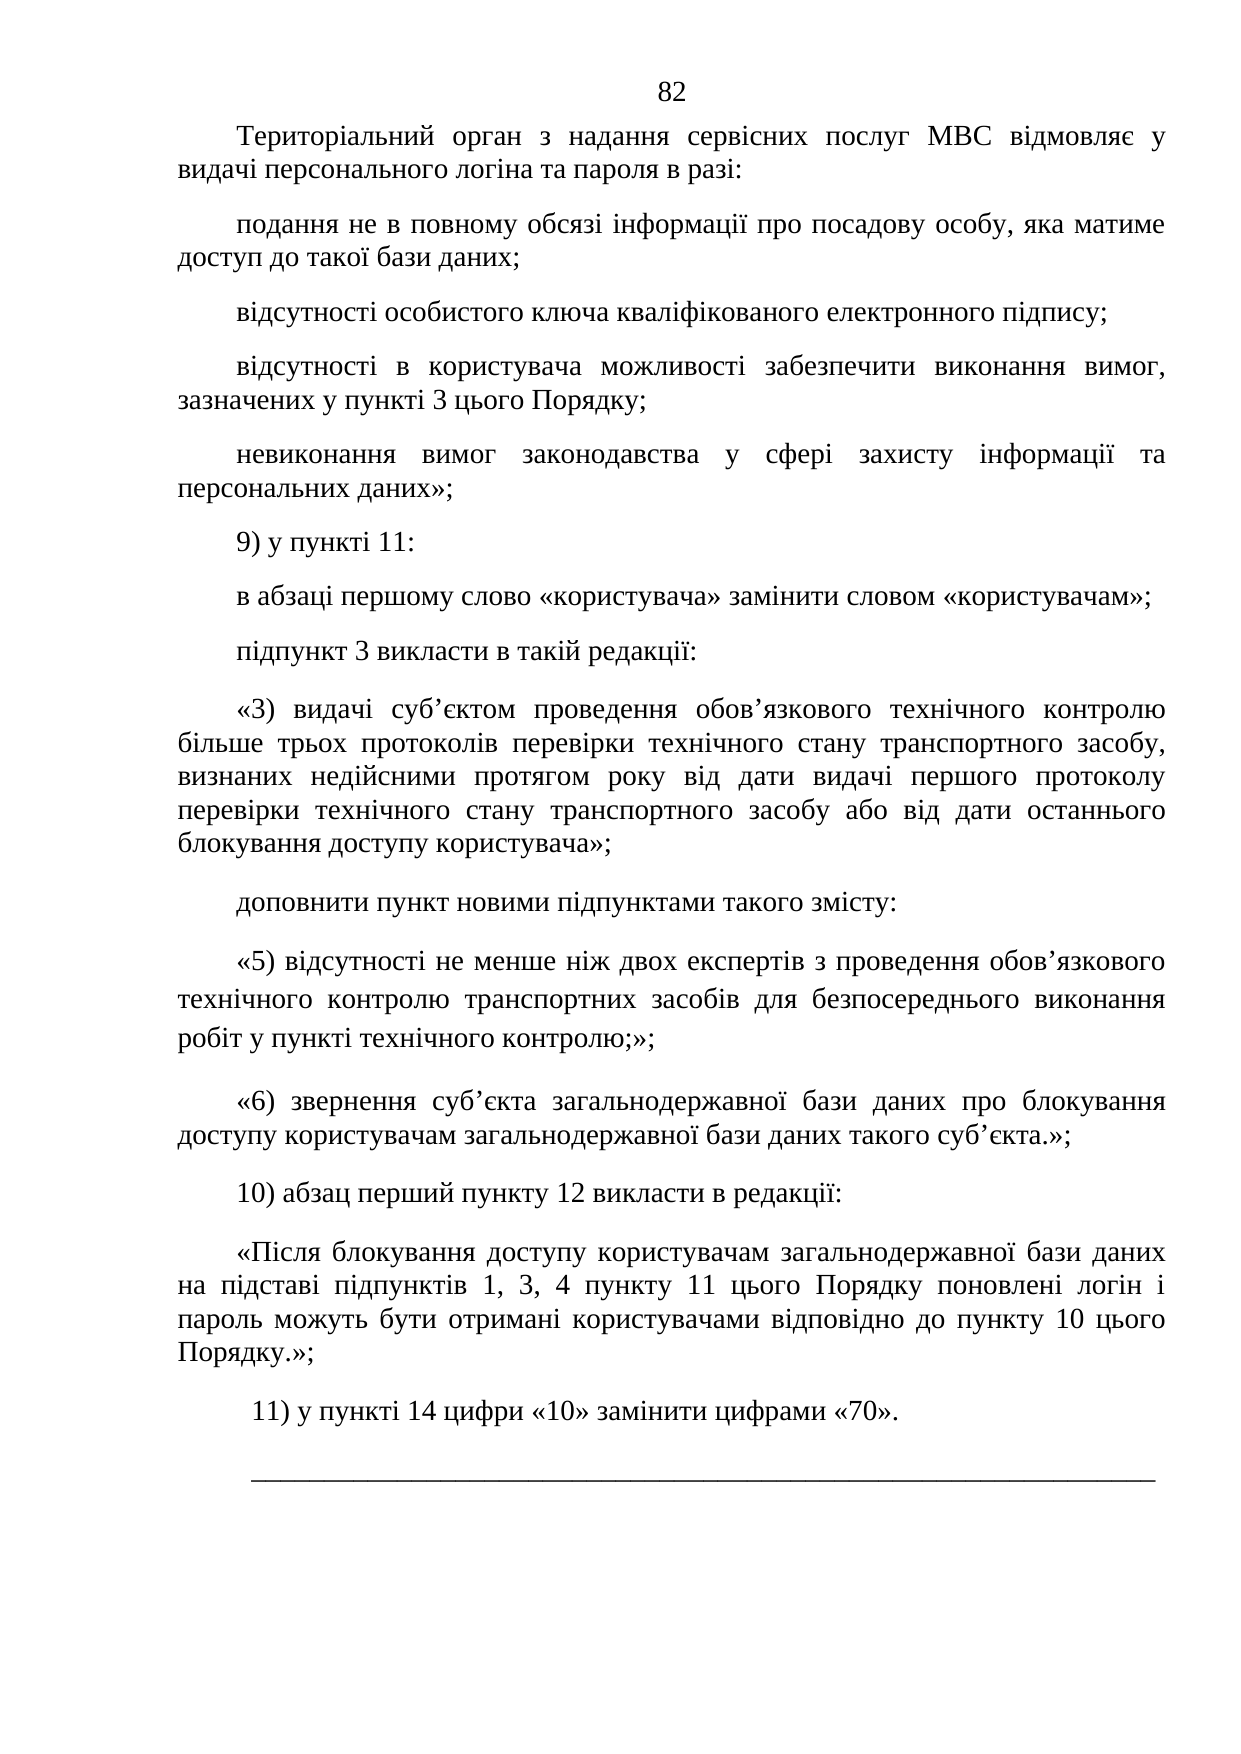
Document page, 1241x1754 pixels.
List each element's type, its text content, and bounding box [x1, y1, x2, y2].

text «3) видачі суб’єктом проведення обов’язкового технічного контролю більше трьох протоколів перевірки технічного стану транспортного засобу, визнаних недійсними протягом року від дати видачі першого протоколу перевірки технічного стану транспортного засобу або від дати останнього блокування доступу користувача»; [177, 691, 1167, 859]
text ______________________________________________________________ [177, 1452, 1167, 1485]
text «6) звернення суб’єкта загальнодержавної бази даних про блокування доступу користувачам загальнодержавної бази даних такого суб’єкта.»; [177, 1083, 1167, 1150]
text підпункт 3 викласти в такій редакції: [177, 633, 1167, 666]
text 9) у пункті 11: [177, 524, 1167, 558]
text 11) у пункті 14 цифри «10» замінити цифрами «70». [177, 1393, 1167, 1427]
text доповнити пункт новими підпунктами такого змісту: [177, 884, 1167, 918]
text «5) відсутності не менше ніж двох експертів з проведення обов’язкового технічного контролю транспортних засобів для безпосереднього виконання робіт у пункті технічного контролю;»; [177, 943, 1167, 1053]
text Територіальний орган з надання сервісних послуг МВС відмовляє у видачі персонального логіна та пароля в разі: [177, 118, 1167, 185]
text подання не в повному обсязі інформації про посадову особу, яка матиме доступ до такої бази даних; [177, 206, 1167, 273]
text «Після блокування доступу користувачам загальнодержавної бази даних на підставі підпунктів 1, 3, 4 пункту 11 цього Порядку поновлені логін і пароль можуть бути отримані користувачами відповідно до пункту 10 цього Порядку.»; [177, 1234, 1167, 1368]
text 10) абзац перший пункту 12 викласти в редакції: [177, 1175, 1167, 1209]
text невиконання вимог законодавства у сфері захисту інформації та персональних даних»; [177, 436, 1167, 503]
text відсутності в користувача можливості забезпечити виконання вимог, зазначених у пункті 3 цього Порядку; [177, 348, 1167, 415]
text в абзаці першому слово «користувача» замінити словом «користувачам»; [177, 578, 1167, 612]
text відсутності особистого ключа кваліфікованого електронного підпису; [177, 294, 1167, 327]
